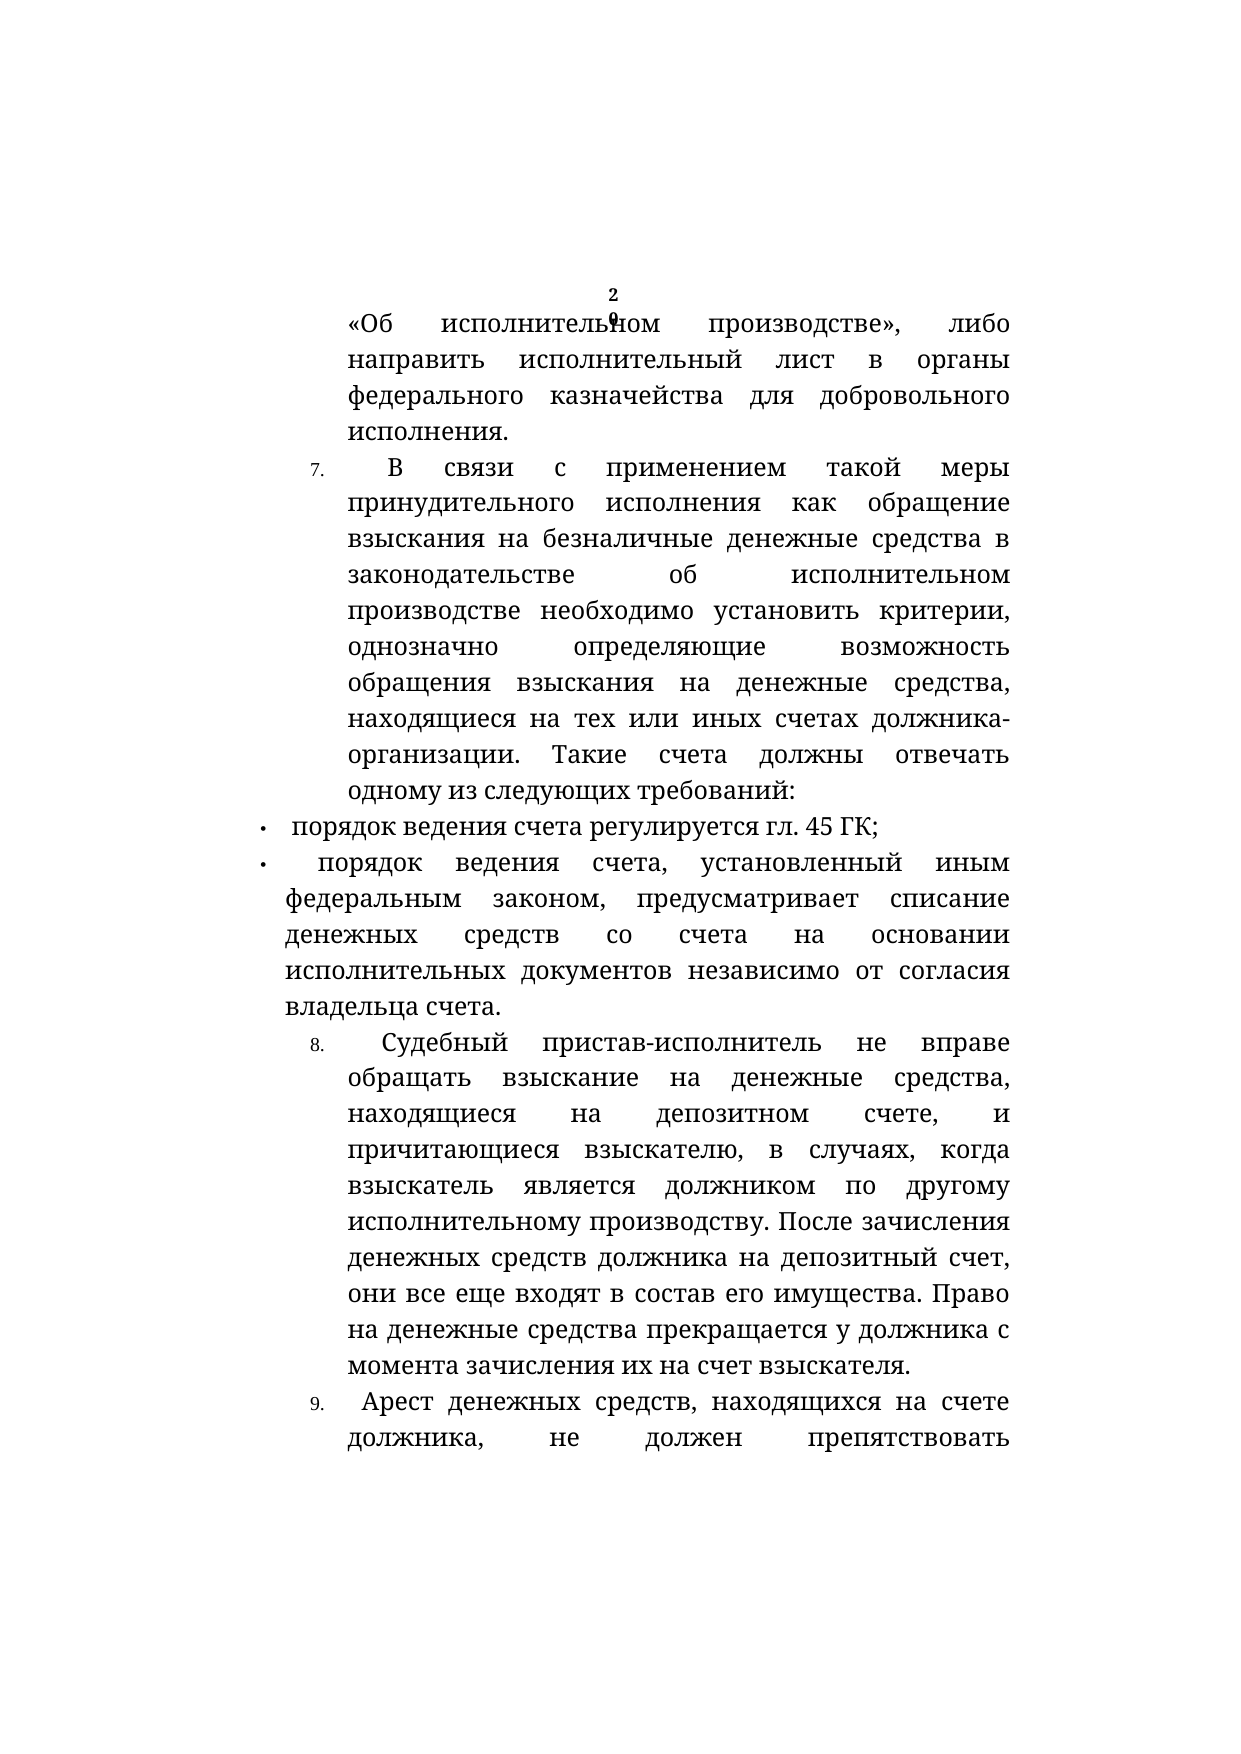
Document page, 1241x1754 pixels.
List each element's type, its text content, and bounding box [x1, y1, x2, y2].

list порядок ведения счета, установленный иным федеральным законом, предусматривает списание денежных средств со счета на основании исполнительных документов независимо от согласия владельца счета. [259, 842, 1011, 1022]
list порядок ведения счета регулируется гл. 45 ГК; [259, 807, 1013, 842]
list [310, 303, 1011, 447]
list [310, 1382, 1011, 1453]
list В связи с применением такой меры принудительного исполнения как обращение взыскания на безналичные денежные средства в законодательстве об исполнительном производстве необходимо установить критерии, однозначно определяющие возможность обращения взыскания на денежные средства, находящиеся на тех или иных счетах должника-организации. Такие счета должны отвечать одному из следующих требований: [310, 447, 1011, 807]
list Судебный пристав-исполнитель не вправе обращать взыскание на денежные средства, находящиеся на депозитном счете, и причитающиеся взыскателю, в случаях, когда взыскатель является должником по другому исполнительному производству. После зачисления денежных средств должника на депозитный счет, они все еще входят в состав его имущества. Право на денежные средства прекращается у должника с момента зачисления их на счет взыскателя. [310, 1022, 1011, 1382]
